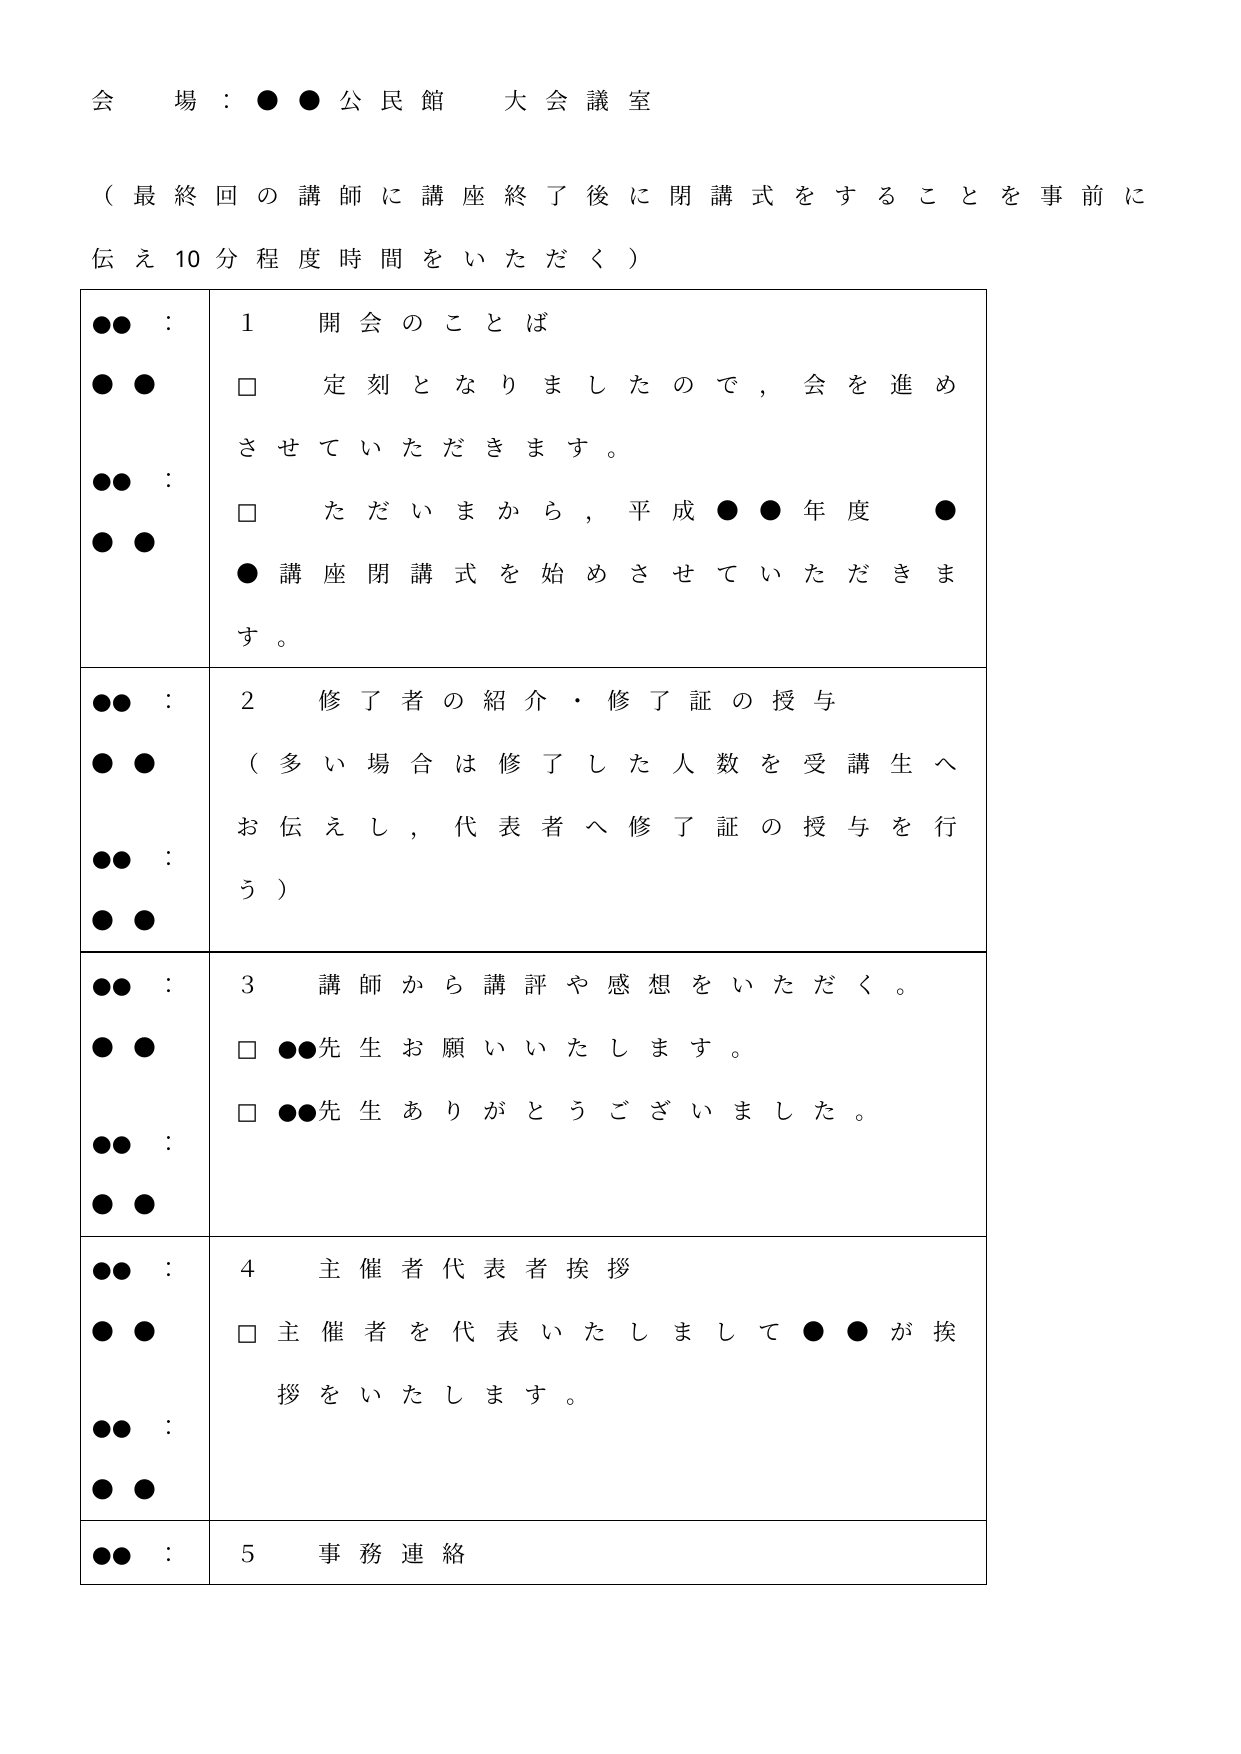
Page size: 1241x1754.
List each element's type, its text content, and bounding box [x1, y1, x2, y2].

table_cell ●●：●● ●●：●● [81, 1237, 209, 1520]
text 会 場：●●公民館 大会議室 [92, 68, 1164, 131]
table_cell ２ 修了者の紹介・修了証の授与 （多い場合は修了した人数を受講生へお伝えし，代表者へ修了証の授与を行う） [210, 668, 986, 951]
table_cell ●●：●● ●●：●● [81, 1521, 209, 1584]
table_header １ 開会のことば □ 定刻となりましたので，会を進めさせていただきます。 □ ただいまから，平成●●年度 ●●講座閉講式を始めさせていただきます。 [210, 290, 986, 667]
table_cell ４ 主催者代表者挨拶 主催者を代表いたしまして●●が挨拶をいたします。 [210, 1237, 986, 1520]
text （最終回の講師に講座終了後に閉講式をすることを事前に伝え10分程度時間をいただく） [92, 163, 1164, 289]
table_header ●●：●● ●●：●● [81, 290, 209, 667]
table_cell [210, 1521, 986, 1584]
table_cell ●●：●● ●●：●● [81, 668, 209, 951]
table_cell ●●：●● ●●：●● [81, 953, 209, 1236]
table_cell ３ 講師から講評や感想をいただく。 ●●先生お願いいたします。 ●●先生ありがとうございました。 [210, 953, 986, 1236]
